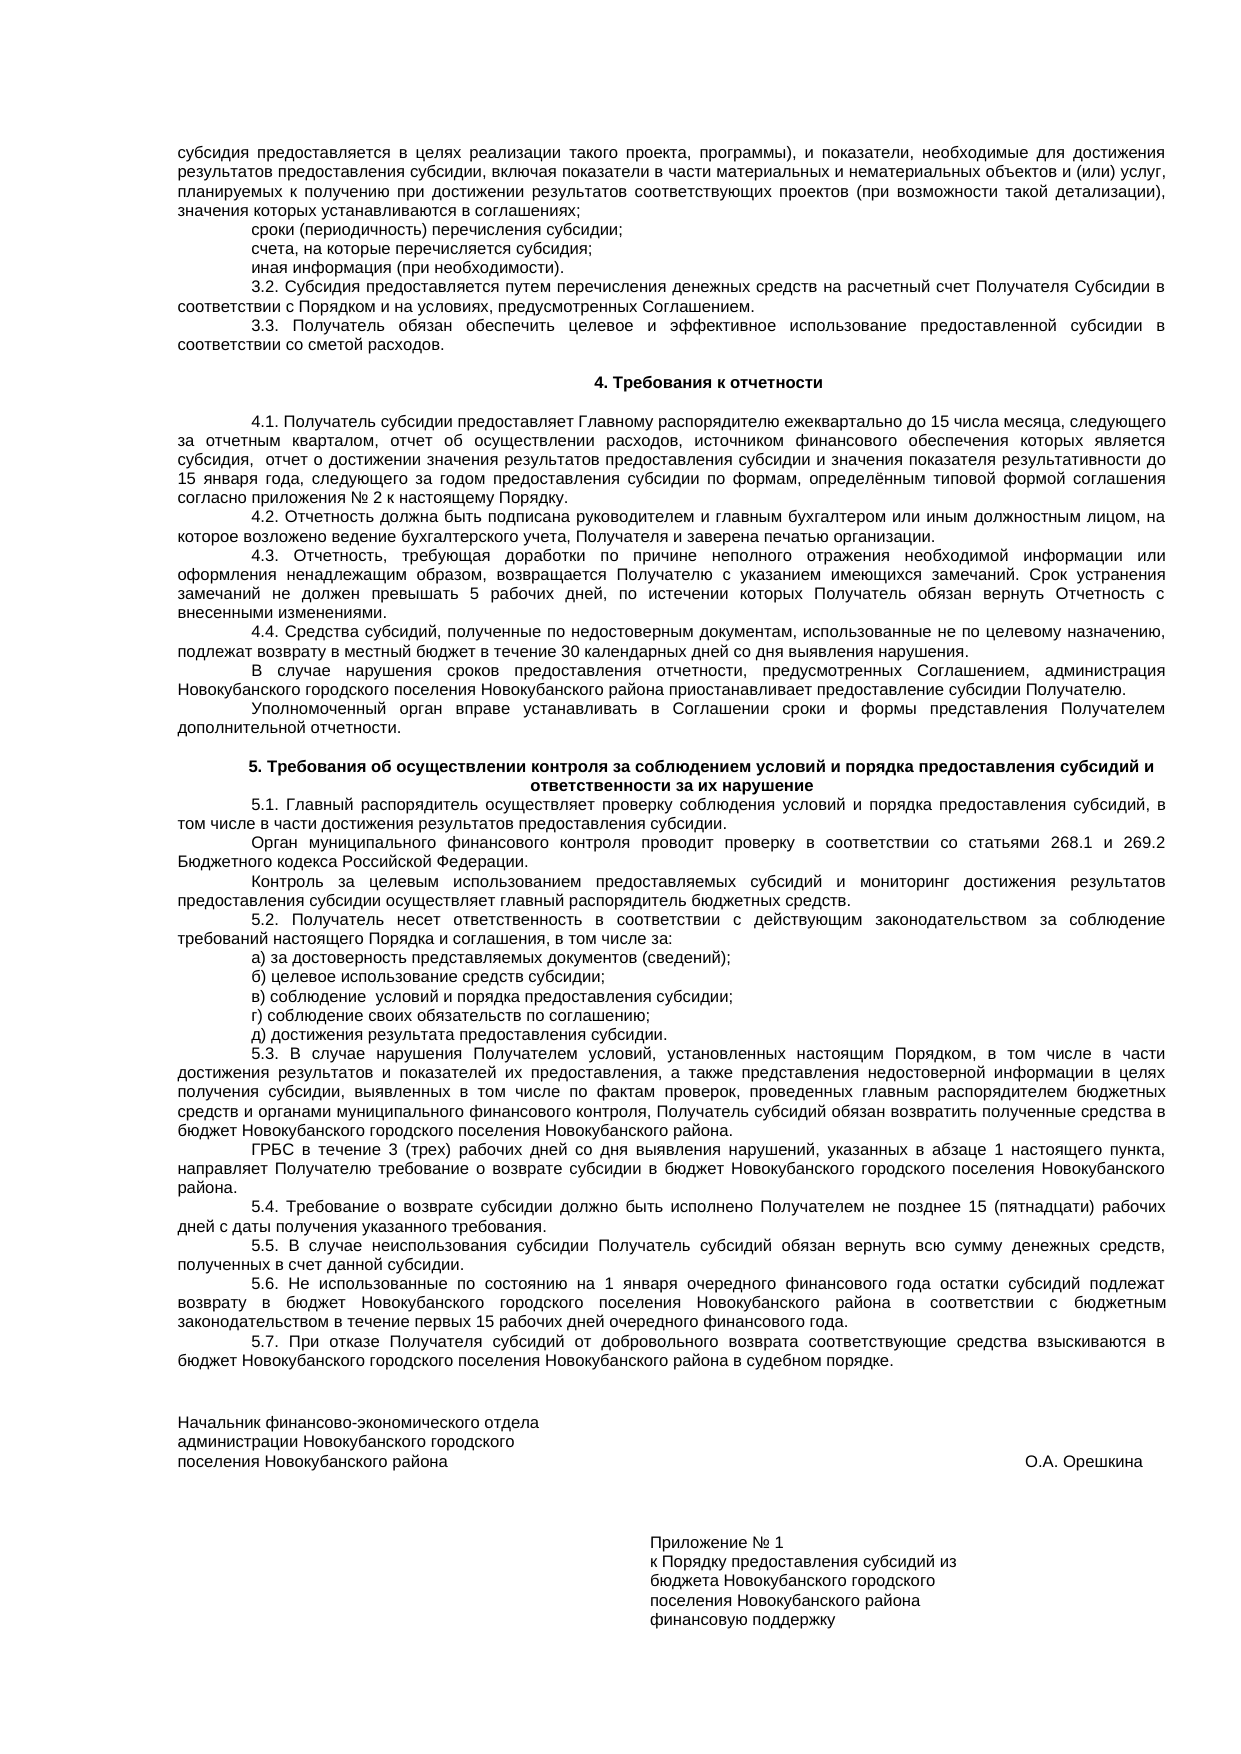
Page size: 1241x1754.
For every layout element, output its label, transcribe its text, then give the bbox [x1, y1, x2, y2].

text 5. Требования об осуществлении контроля за соблюдением условий и порядка предоставления субсидий и ответственности за их нарушение [177, 756, 1166, 795]
text В случае нарушения сроков предоставления отчетности, предусмотренных Соглашением, администрация Новокубанского городского поселения Новокубанского района приостанавливает предоставление субсидии Получателю. [177, 661, 1166, 699]
text 4. Требования к отчетности [177, 373, 1166, 392]
text 5.7. При отказе Получателя субсидий от добровольного возврата соответствующие средства взыскиваются в бюджет Новокубанского городского поселения Новокубанского района в судебном порядке. [177, 1331, 1166, 1370]
text д) достижения результата предоставления субсидии. [177, 1025, 1166, 1044]
text 5.5. В случае неиспользования субсидии Получатель субсидий обязан вернуть всю сумму денежных средств, полученных в счет данной субсидии. [177, 1236, 1166, 1274]
text 5.3. В случае нарушения Получателем условий, установленных настоящим Порядком, в том числе в части достижения результатов и показателей их предоставления, а также представления недостоверной информации в целях получения субсидии, выявленных в том числе по фактам проверок, проведенных главным распорядителем бюджетных средств и органами муниципального финансового контроля, Получатель субсидий обязан возвратить полученные средства в бюджет Новокубанского городского поселения Новокубанского района. [177, 1044, 1166, 1140]
text 4.2. Отчетность должна быть подписана руководителем и главным бухгалтером или иным должностным лицом, на которое возложено ведение бухгалтерского учета, Получателя и заверена печатью организации. [177, 507, 1166, 546]
text 4.3. Отчетность, требующая доработки по причине неполного отражения необходимой информации или оформления ненадлежащим образом, возвращается Получателю с указанием имеющихся замечаний. Срок устранения замечаний не должен превышать 5 рабочих дней, по истечении которых Получатель обязан вернуть Отчетность с внесенными изменениями. [177, 546, 1166, 622]
text Приложение № 1 к Порядку предоставления субсидий из [650, 1533, 1166, 1571]
text Орган муниципального финансового контроля проводит проверку в соответствии со статьями 268.1 и 269.2 Бюджетного кодекса Российской Федерации. [177, 833, 1166, 871]
text 4.4. Средства субсидий, полученные по недостоверным документам, использованные не по целевому назначению, подлежат возврату в местный бюджет в течение 30 календарных дней со дня выявления нарушения. [177, 622, 1166, 661]
text иная информация (при необходимости). [177, 258, 1166, 277]
text 5.6. Не использованные по состоянию на 1 января очередного финансового года остатки субсидий подлежат возврату в бюджет Новокубанского городского поселения Новокубанского района в соответствии с бюджетным законодательством в течение первых 15 рабочих дней очередного финансового года. [177, 1274, 1166, 1331]
text г) соблюдение своих обязательств по соглашению; [177, 1006, 1166, 1025]
text поселения Новокубанского района [650, 1590, 1166, 1609]
text 4.1. Получатель субсидии предоставляет Главному распорядителю ежеквартально до 15 числа месяца, следующего за отчетным кварталом, отчет об осуществлении расходов, источником финансового обеспечения которых является субсидия, отчет о достижении значения результатов предоставления субсидии и значения показателя результативности до 15 января года, следующего за годом предоставления субсидии по формам, определённым типовой формой соглашения согласно приложения № 2 к настоящему Порядку. [177, 411, 1166, 507]
text 3.2. Субсидия предоставляется путем перечисления денежных средств на расчетный счет Получателя Субсидии в соответствии с Порядком и на условиях, предусмотренных Соглашением. [177, 277, 1166, 316]
text 5.1. Главный распорядитель осуществляет проверку соблюдения условий и порядка предоставления субсидий, в том числе в части достижения результатов предоставления субсидии. [177, 795, 1166, 833]
text 5.4. Требование о возврате субсидии должно быть исполнено Получателем не позднее 15 (пятнадцати) рабочих дней с даты получения указанного требования. [177, 1197, 1166, 1236]
text поселения Новокубанского района О.А. Орешкина [177, 1451, 1166, 1471]
text в) соблюдение условий и порядка предоставления субсидии; [177, 986, 1166, 1006]
text Начальник финансово-экономического отдела [177, 1413, 1166, 1432]
text администрации Новокубанского городского [177, 1432, 1166, 1451]
text 3.3. Получатель обязан обеспечить целевое и эффективное использование предоставленной субсидии в соответствии со сметой расходов. [177, 316, 1166, 354]
text Уполномоченный орган вправе устанавливать в Соглашении сроки и формы представления Получателем дополнительной отчетности. [177, 699, 1166, 737]
text финансовую поддержку [650, 1609, 1166, 1629]
text Контроль за целевым использованием предоставляемых субсидий и мониторинг достижения результатов предоставления субсидии осуществляет главный распорядитель бюджетных средств. [177, 871, 1166, 910]
text а) за достоверность представляемых документов (сведений); [177, 948, 1166, 967]
text бюджета Новокубанского городского [650, 1571, 1166, 1590]
text 5.2. Получатель несет ответственность в соответствии с действующим законодательством за соблюдение требований настоящего Порядка и соглашения, в том числе за: [177, 910, 1166, 948]
text б) целевое использование средств субсидии; [177, 967, 1166, 986]
text счета, на которые перечисляется субсидия; [177, 239, 1166, 258]
text сроки (периодичность) перечисления субсидии; [177, 220, 1166, 239]
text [177, 143, 1166, 220]
text ГРБС в течение 3 (трех) рабочих дней со дня выявления нарушений, указанных в абзаце 1 настоящего пункта, направляет Получателю требование о возврате субсидии в бюджет Новокубанского городского поселения Новокубанского района. [177, 1140, 1166, 1197]
